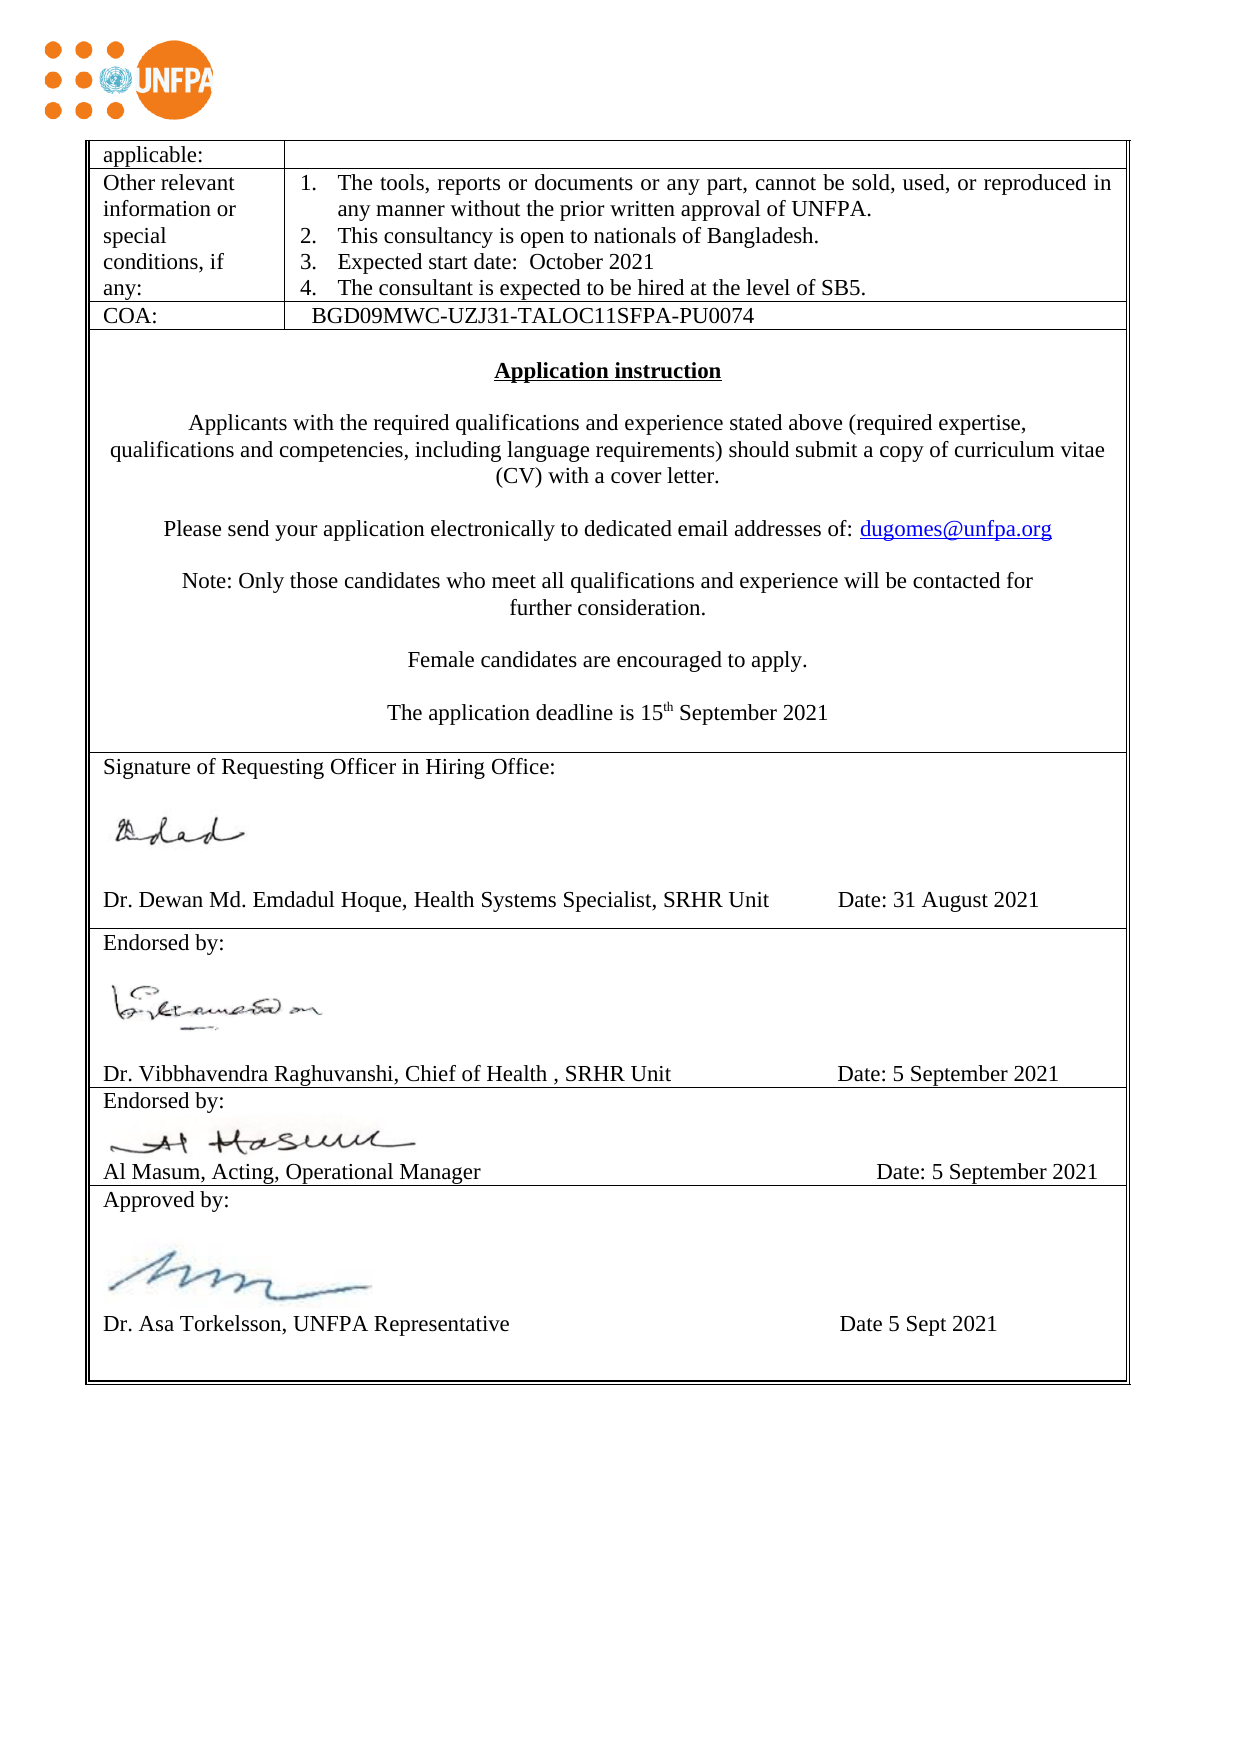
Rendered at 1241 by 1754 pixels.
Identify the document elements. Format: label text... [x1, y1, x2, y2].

table_cell BGD09MWC-UZJ31-TALOC11SFPA-PU0074 [285, 302, 1126, 329]
table_cell Endorsed by: Dr. Vibbhavendra Raghuvanshi, Chief of Health , SRHR Unit Date: 5 September 2021 [90, 929, 1126, 1087]
picture [102, 1238, 374, 1311]
table_cell Other relevant information or special conditions, if any: [90, 169, 284, 301]
table_cell Approved by: Dr. Asa Torkelsson, UNFPA Representative Date 5 Sept 2021 [90, 1186, 1126, 1380]
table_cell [285, 141, 1126, 167]
table_cell Signature of Requesting Officer in Hiring Office: Dr. Dewan Md. Emdadul Hoque, Health Systems Specialist, SRHR Unit Date: 31 August 2021 [90, 753, 1126, 928]
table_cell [90, 141, 284, 167]
picture [102, 1113, 418, 1159]
table_cell Application instruction Applicants with the required qualifications and experience stated above (required expertise, qualifications and competencies, including language requirements) should submit a copy of curriculum vitae (CV) with a cover letter. Please send your application electronically to dedicated email addresses of: dugomes@unfpa.org Note: Only those candidates who meet all qualifications and experience will be contacted for further consideration. Female candidates are encouraged to apply. The application deadline is 15th September 2021 [90, 330, 1126, 752]
table_cell The tools, reports or documents or any part, cannot be sold, used, or reproduced in any manner without the prior written approval of UNFPA. This consultancy is open to nationals of Bangladesh. Expected start date: October 2021 The consultant is expected to be hired at the level of SB5. [285, 169, 1126, 301]
picture [102, 805, 250, 860]
picture [44, 40, 214, 120]
table_cell Endorsed by: Al Masum, Acting, Operational Manager Date: 5 September 2021 [90, 1088, 1126, 1184]
picture [102, 981, 326, 1034]
table_cell COA: [90, 302, 284, 329]
